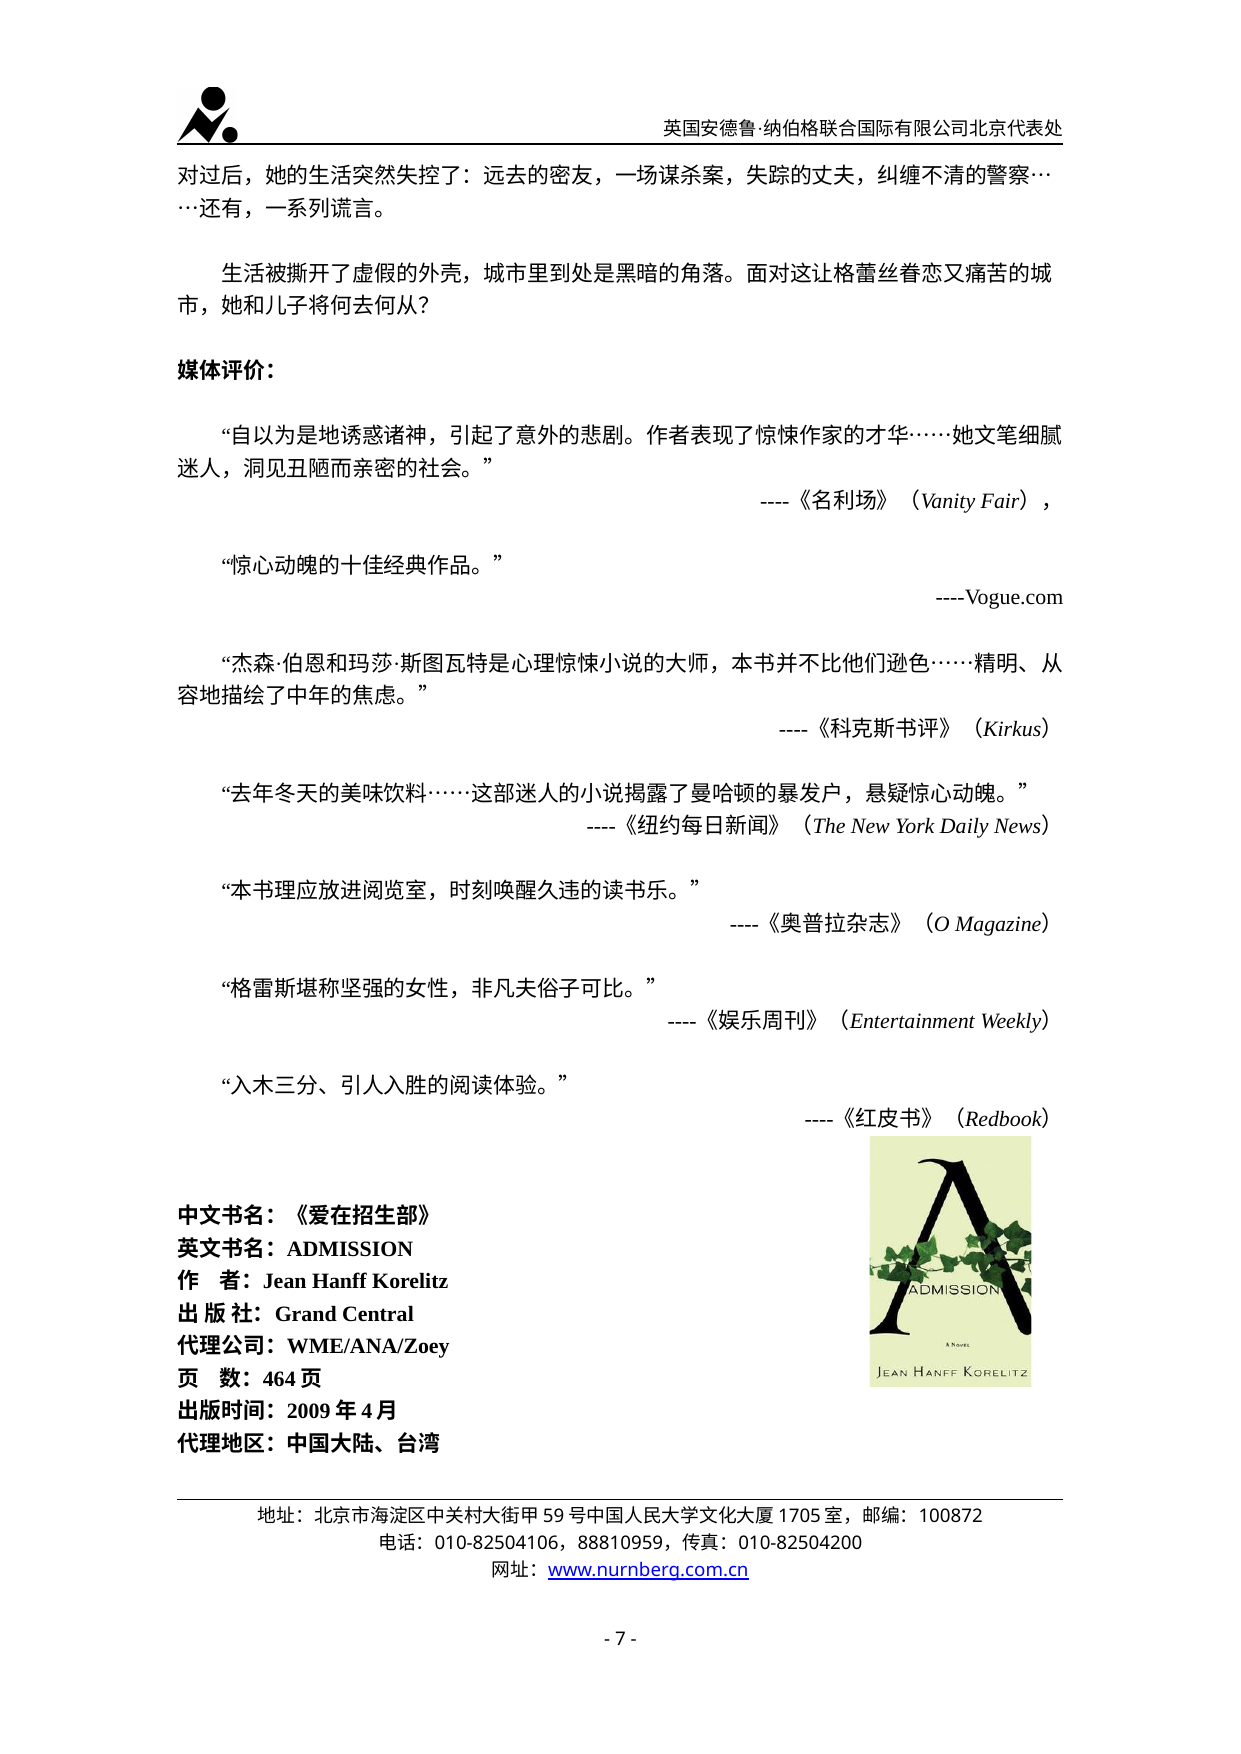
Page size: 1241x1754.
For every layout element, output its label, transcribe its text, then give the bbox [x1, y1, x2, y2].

text “格雷斯堪称坚强的女性，非凡夫俗子可比。” [177, 970, 1063, 1003]
text 生活被撕开了虚假的外壳，城市里到处是黑暗的角落。面对这让格蕾丝眷恋又痛苦的城市，她和儿子将何去何从？ [177, 255, 1063, 320]
text “杰森·伯恩和玛莎·斯图瓦特是心理惊悚小说的大师，本书并不比他们逊色……精明、从容地描绘了中年的焦虑。” [177, 645, 1063, 710]
text “惊心动魄的十佳经典作品。” [177, 548, 1063, 580]
text 心理咨询师格蕾丝成长并定居于纽约曼哈顿，她熟悉并深爱这城市的每一个角落，还拥有一个英俊的丈夫和优秀的儿子。她曾以为生活会一直一帆风顺下去。然而，一次奢华的派对过后，她的生活突然失控了：远去的密友，一场谋杀案，失踪的丈夫，纠缠不清的警察……还有，一系列谎言。 [177, 158, 1063, 223]
text 代理公司：WME/ANA/Zoey [177, 1328, 1063, 1360]
text ----《娱乐周刊》（Entertainment Weekly） [177, 1003, 1063, 1035]
text 媒体评价： [177, 353, 1063, 385]
text “本书理应放进阅览室，时刻唤醒久违的读书乐。” [177, 873, 1063, 905]
text 作 者：Jean Hanff Korelitz [177, 1263, 1063, 1295]
text ----《红皮书》（Redbook） [177, 1100, 1063, 1133]
text 中文书名：《爱在招生部》 [177, 1198, 1063, 1230]
text 页 数：464页 [177, 1360, 1063, 1393]
text “去年冬天的美味饮料……这部迷人的小说揭露了曼哈顿的暴发户，悬疑惊心动魄。” [177, 775, 1063, 808]
text 英文书名：ADMISSION [177, 1230, 1063, 1263]
text “自以为是地诱惑诸神，引起了意外的悲剧。作者表现了惊悚作家的才华……她文笔细腻迷人，洞见丑陋而亲密的社会。” [177, 418, 1063, 483]
picture [869, 1136, 1032, 1198]
text ----《纽约每日新闻》（The New York Daily News） [177, 808, 1063, 840]
picture [177, 87, 238, 143]
text ----《奥普拉杂志》（O Magazine） [177, 905, 1063, 938]
text ----《名利场》（Vanity Fair）， [177, 483, 1063, 515]
text ----《科克斯书评》（Kirkus） [177, 710, 1063, 743]
text 出 版 社：Grand Central [177, 1295, 1063, 1328]
text 代理地区：中国大陆、台湾 [177, 1425, 1063, 1458]
text 出版时间：2009年4月 [177, 1393, 1063, 1425]
text ----Vogue.com [177, 580, 1063, 613]
text “入木三分、引人入胜的阅读体验。” [177, 1068, 1063, 1100]
